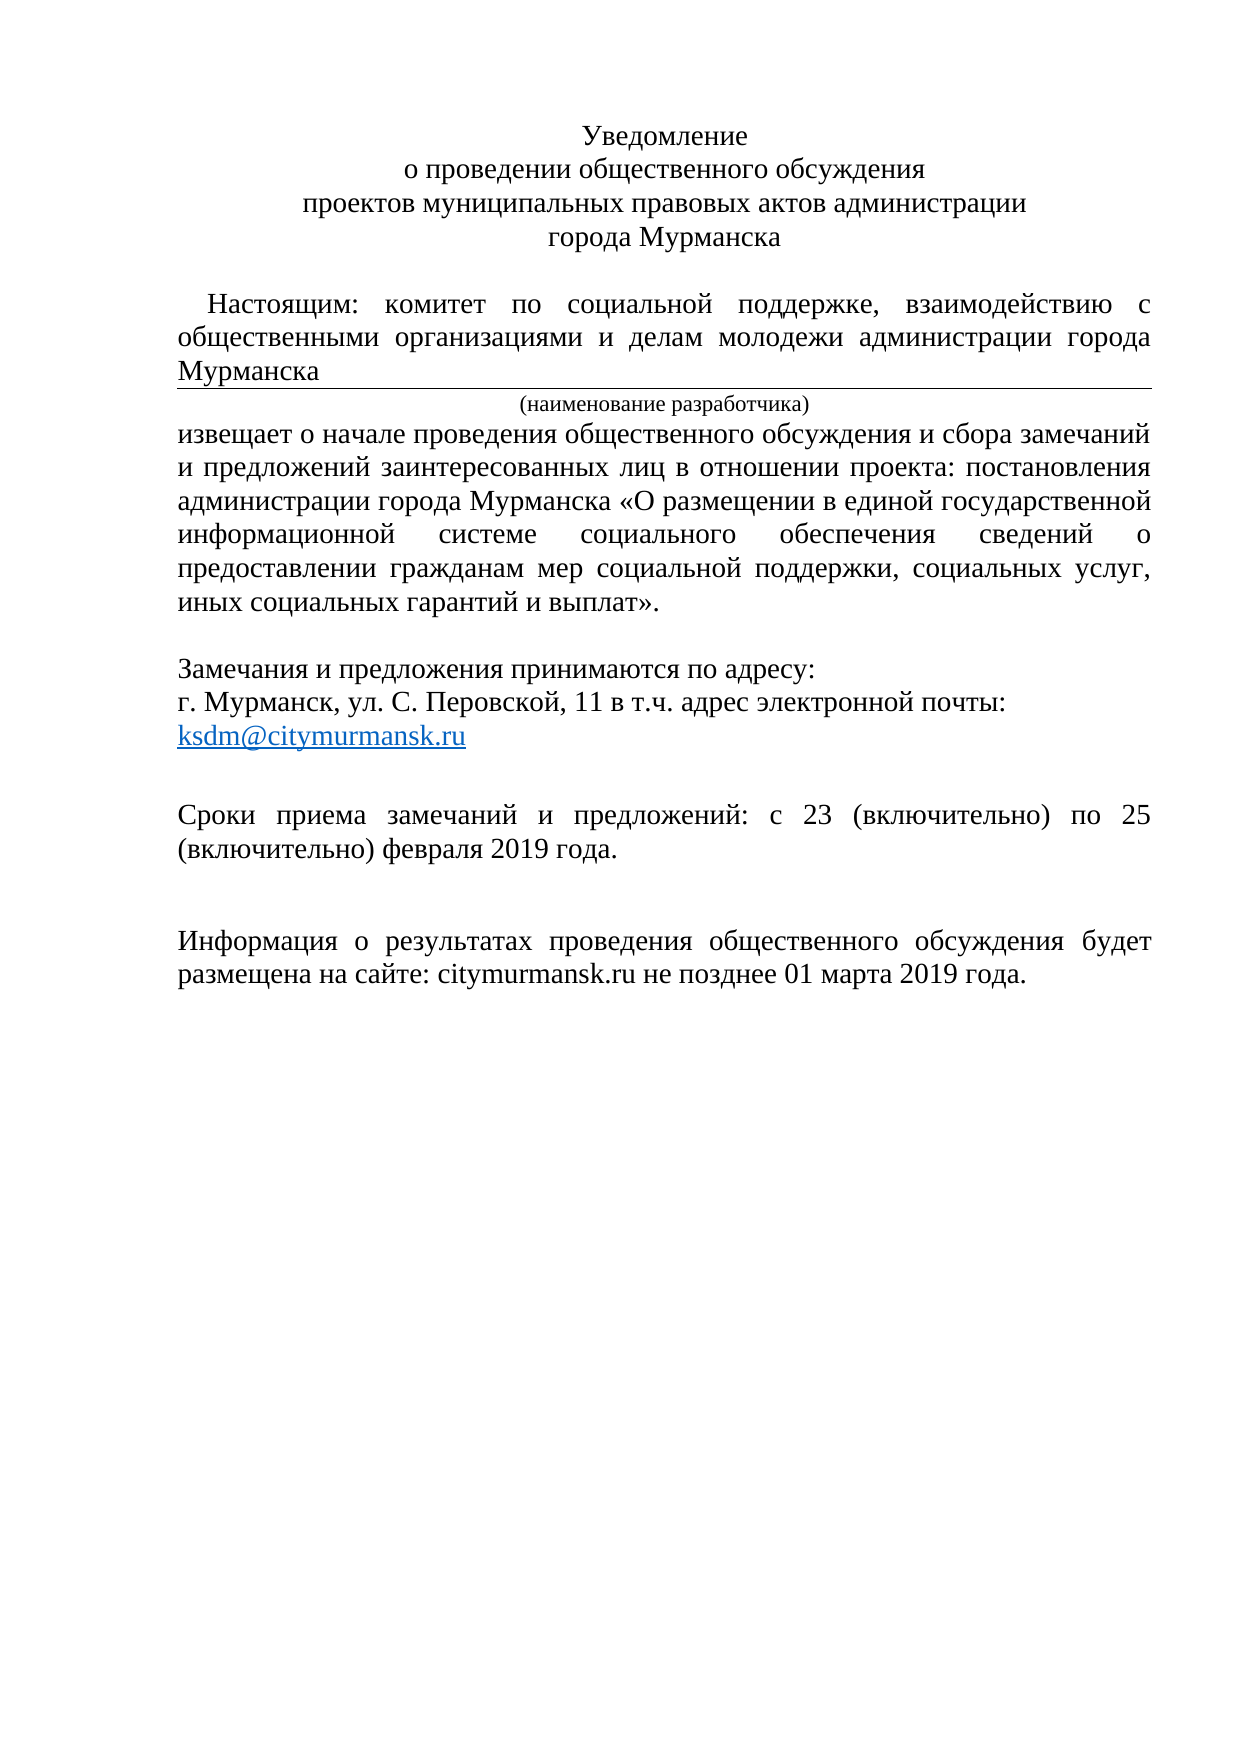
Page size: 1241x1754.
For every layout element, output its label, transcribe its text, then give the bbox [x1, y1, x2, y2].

text Сроки приема замечаний и предложений: с 23 (включительно) по 25 (включительно) февраля 2019 года. [177, 797, 1152, 864]
text (наименование разработчика) [177, 389, 1152, 416]
text Информация о результатах проведения общественного обсуждения будет размещена на сайте: citymurmansk.ru не позднее 01 марта 2019 года. [177, 923, 1152, 990]
text Замечания и предложения принимаются по адресу: [177, 651, 1152, 684]
text Уведомление [177, 118, 1152, 152]
text города Мурманска [177, 219, 1152, 252]
text проектов муниципальных правовых актов администрации [177, 185, 1152, 219]
text о проведении общественного обсуждения [177, 152, 1152, 185]
text ksdm@citymurmansk.ru [177, 718, 1152, 751]
text Настоящим: комитет по социальной поддержке, взаимодействию с общественными организациями и делам молодежи администрации города Мурманска [177, 286, 1152, 388]
text г. Мурманск, ул. С. Перовской, 11 в т.ч. адрес электронной почты: [177, 684, 1152, 718]
text извещает о начале проведения общественного обсуждения и сбора замечаний и предложений заинтересованных лиц в отношении проекта: постановления администрации города Мурманска «О размещении в единой государственной информационной системе социального обеспечения сведений о предоставлении гражданам мер социальной поддержки, социальных услуг, иных социальных гарантий и выплат». [177, 416, 1152, 617]
